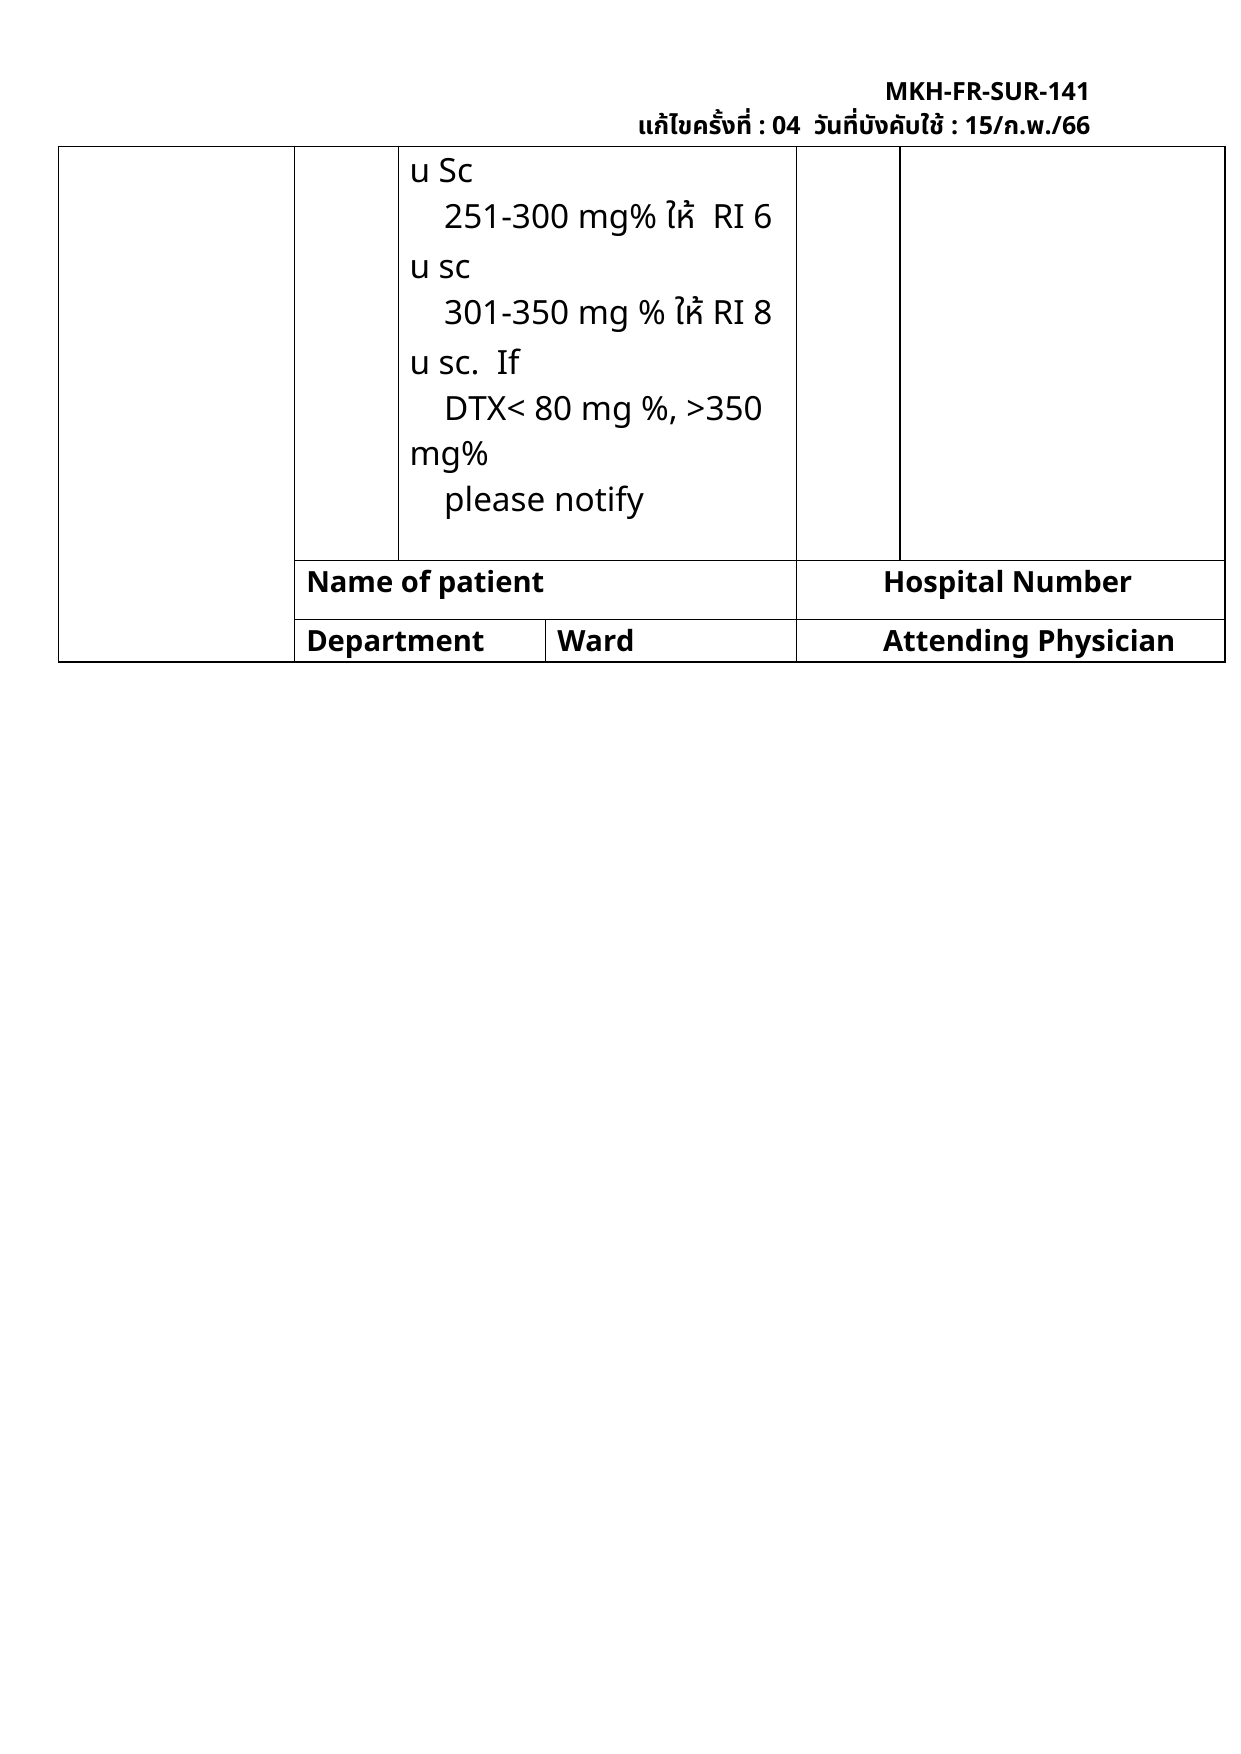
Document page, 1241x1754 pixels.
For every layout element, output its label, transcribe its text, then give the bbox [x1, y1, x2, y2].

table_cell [399, 147, 796, 560]
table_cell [901, 147, 1224, 560]
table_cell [59, 147, 294, 661]
table_cell [295, 147, 398, 560]
table_cell Ward [546, 620, 796, 661]
table_cell Hospital Number [797, 561, 1224, 619]
table_cell [797, 147, 899, 560]
table_cell Attending Physician [797, 620, 1224, 661]
table_cell Name of patient [295, 561, 796, 619]
table_cell Department [295, 620, 545, 661]
